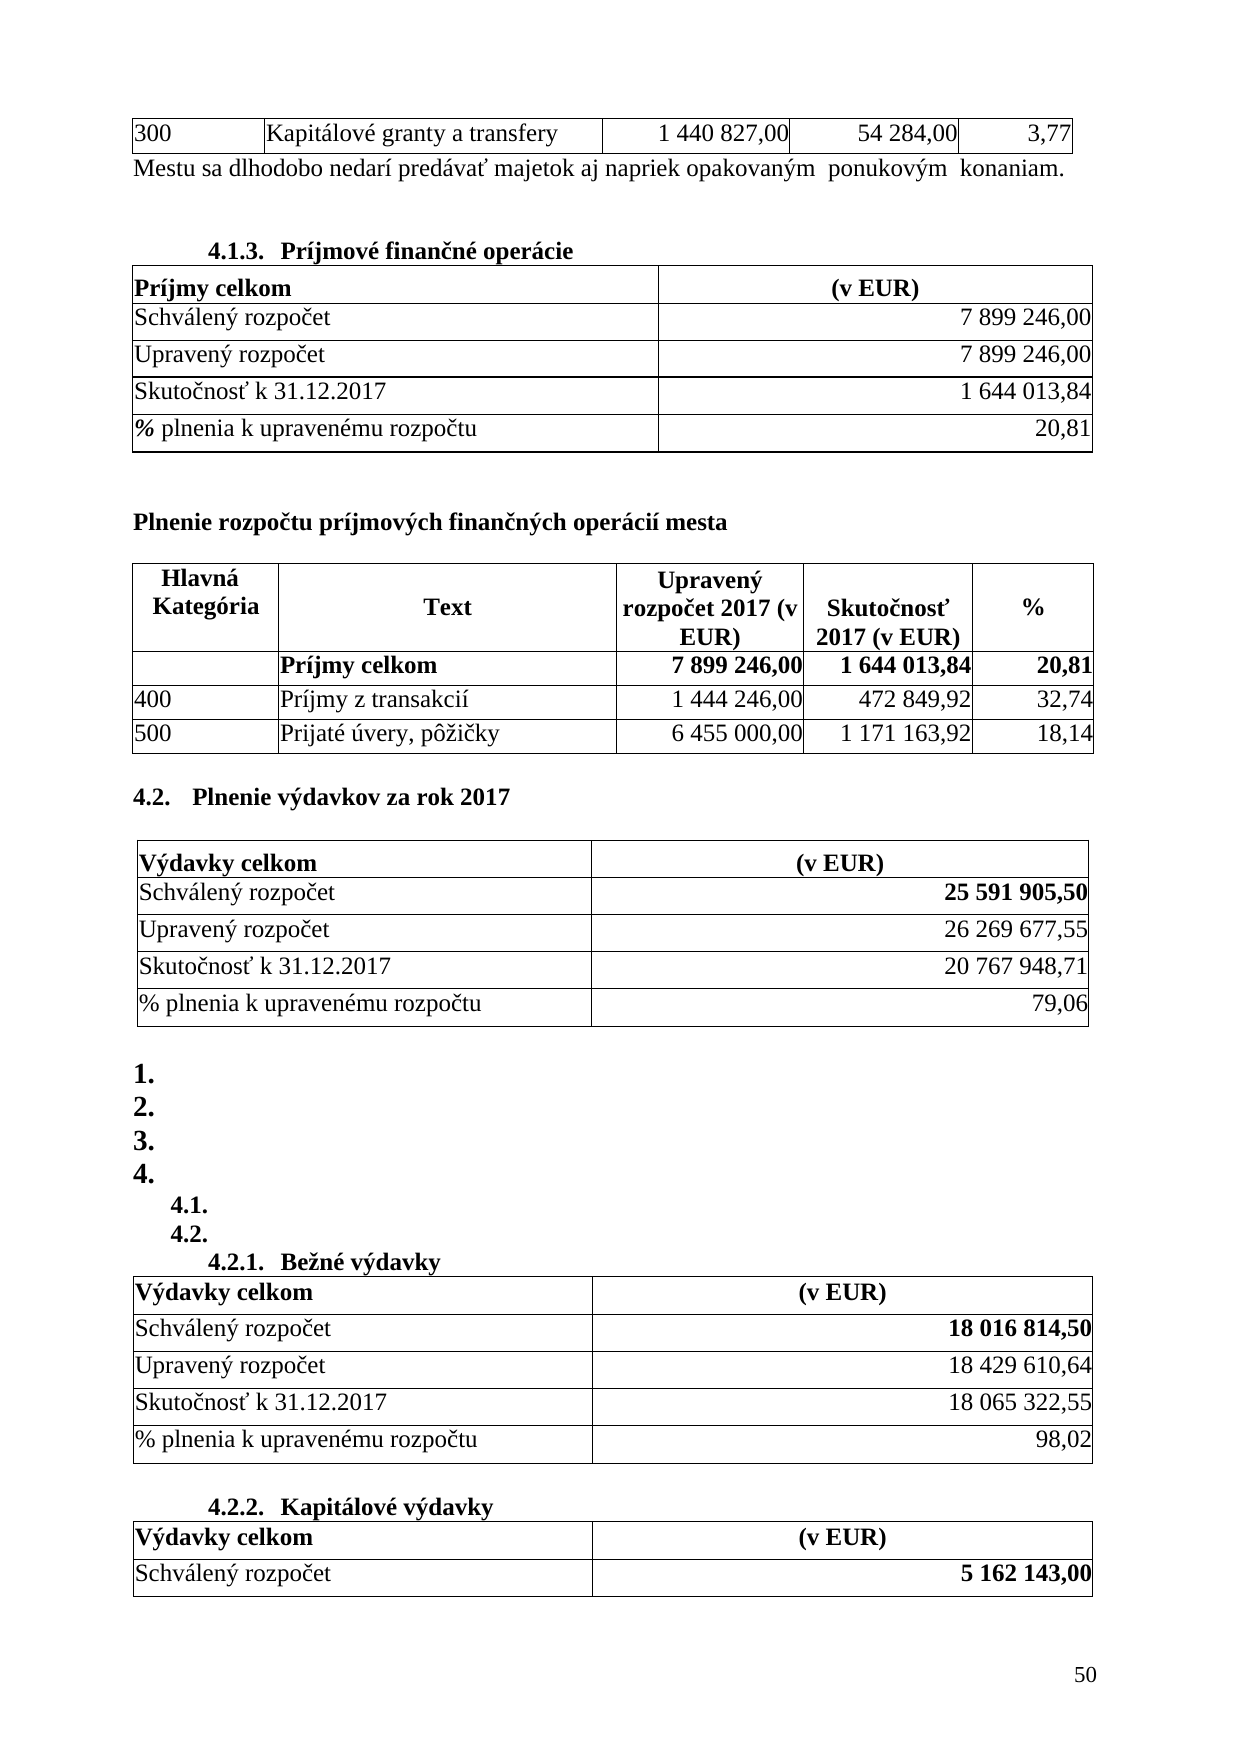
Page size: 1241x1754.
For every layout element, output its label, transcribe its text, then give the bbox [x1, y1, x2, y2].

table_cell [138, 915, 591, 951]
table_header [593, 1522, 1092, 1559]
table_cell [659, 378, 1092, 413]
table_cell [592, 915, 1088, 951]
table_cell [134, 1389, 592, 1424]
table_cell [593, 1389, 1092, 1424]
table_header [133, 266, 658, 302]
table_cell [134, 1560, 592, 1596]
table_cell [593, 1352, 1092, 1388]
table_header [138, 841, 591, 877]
list Príjmové finančné operácie [208, 237, 1093, 265]
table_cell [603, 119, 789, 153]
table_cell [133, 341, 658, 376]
list Bežné výdavky [208, 1247, 1093, 1276]
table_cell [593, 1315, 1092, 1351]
list Plnenie výdavkov za rok 2017 [133, 782, 1093, 811]
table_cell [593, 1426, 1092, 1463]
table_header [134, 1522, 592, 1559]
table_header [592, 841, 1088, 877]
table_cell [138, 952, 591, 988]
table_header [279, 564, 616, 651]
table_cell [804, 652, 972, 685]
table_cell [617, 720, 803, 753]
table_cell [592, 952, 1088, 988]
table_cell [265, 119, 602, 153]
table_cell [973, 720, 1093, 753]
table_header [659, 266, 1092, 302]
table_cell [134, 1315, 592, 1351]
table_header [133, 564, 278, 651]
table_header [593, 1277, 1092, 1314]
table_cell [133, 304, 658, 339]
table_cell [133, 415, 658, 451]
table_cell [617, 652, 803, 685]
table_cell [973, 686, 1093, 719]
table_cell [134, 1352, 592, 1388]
text Mestu sa dlhodobo nedarí predávať majetok aj napriek opakovaným ponukovým konaniam. [133, 154, 1093, 182]
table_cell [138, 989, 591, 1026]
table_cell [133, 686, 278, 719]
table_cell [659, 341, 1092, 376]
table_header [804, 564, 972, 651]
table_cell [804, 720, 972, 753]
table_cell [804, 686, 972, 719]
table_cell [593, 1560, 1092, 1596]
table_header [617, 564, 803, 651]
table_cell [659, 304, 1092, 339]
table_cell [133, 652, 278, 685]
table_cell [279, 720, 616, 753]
list Kapitálové výdavky [208, 1492, 1093, 1521]
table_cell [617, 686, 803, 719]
text Plnenie rozpočtu príjmových finančných operácií mesta [133, 508, 1093, 536]
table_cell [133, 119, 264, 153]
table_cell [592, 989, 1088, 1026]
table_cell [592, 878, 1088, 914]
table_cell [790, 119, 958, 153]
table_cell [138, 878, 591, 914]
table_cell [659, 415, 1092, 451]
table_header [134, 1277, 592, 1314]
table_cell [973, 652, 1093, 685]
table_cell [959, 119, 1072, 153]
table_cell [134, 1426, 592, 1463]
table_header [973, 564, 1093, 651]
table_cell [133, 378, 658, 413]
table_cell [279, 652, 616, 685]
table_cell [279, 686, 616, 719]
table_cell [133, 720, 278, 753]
